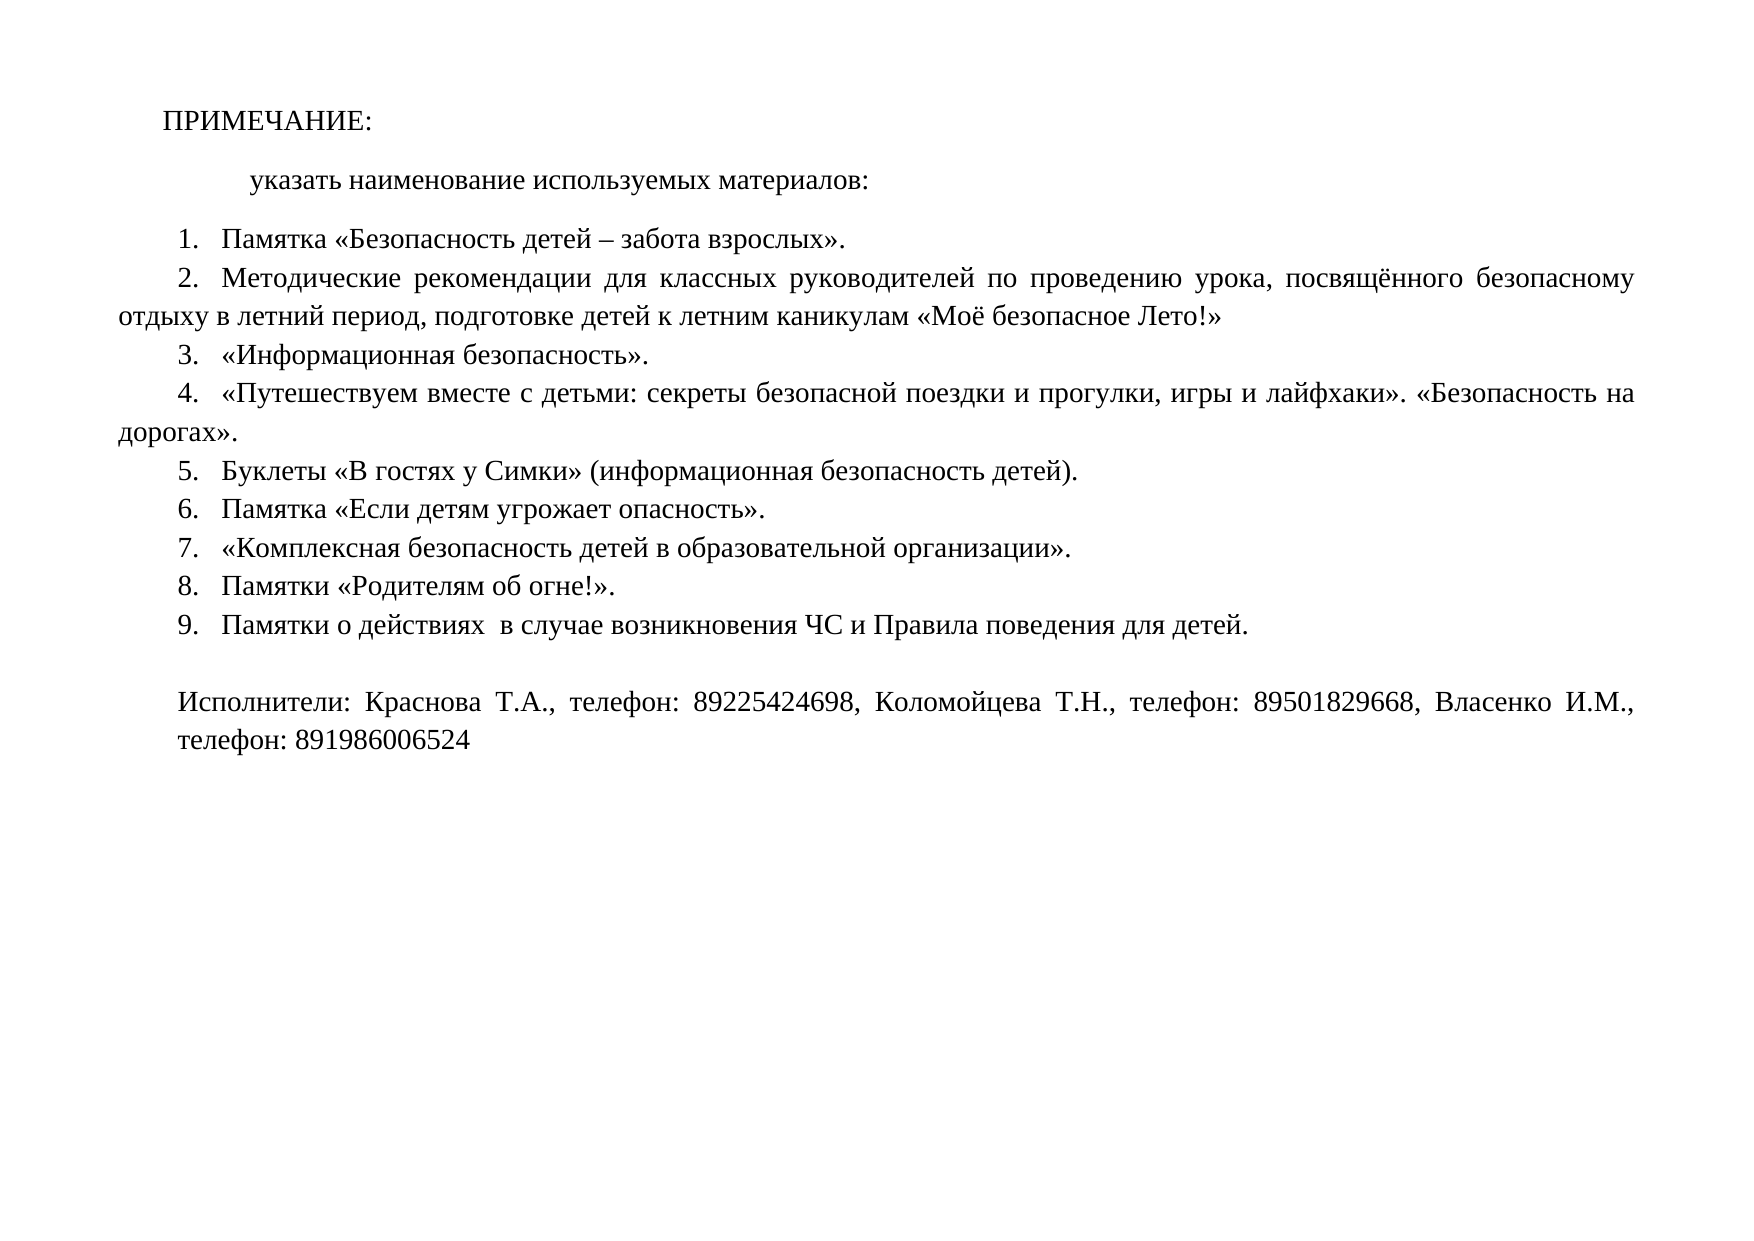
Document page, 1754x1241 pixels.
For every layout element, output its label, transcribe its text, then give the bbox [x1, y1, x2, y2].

text ПРИМЕЧАНИЕ: [162, 103, 1636, 136]
list «Комплексная безопасность детей в образовательной организации». [118, 530, 1636, 563]
list Буклеты «В гостях у Симки» (информационная безопасность детей). [118, 453, 1636, 486]
list Исполнители: Краснова Т.А., телефон: 89225424698, Коломойцева Т.Н., телефон: 89501829668, Власенко И.М., телефон: 891986006524 [177, 684, 1636, 756]
text указать наименование используемых материалов: [118, 162, 1636, 196]
list Памятки о действиях в случае возникновения ЧС и Правила поведения для детей. [118, 607, 1636, 640]
list «Информационная безопасность». [118, 337, 1636, 371]
list Памятка «Безопасность детей – забота взрослых». [118, 221, 1636, 255]
list Памятка «Если детям угрожает опасность». [118, 491, 1636, 525]
list Памятки «Родителям об огне!». [118, 568, 1636, 602]
list Методические рекомендации для классных руководителей по проведению урока, посвящённого безопасному отдыху в летний период, подготовке детей к летним каникулам «Моё безопасное Лето!» [118, 260, 1636, 332]
list «Путешествуем вместе с детьми: секреты безопасной поездки и прогулки, игры и лайфхаки». «Безопасность на дорогах». [118, 376, 1636, 448]
